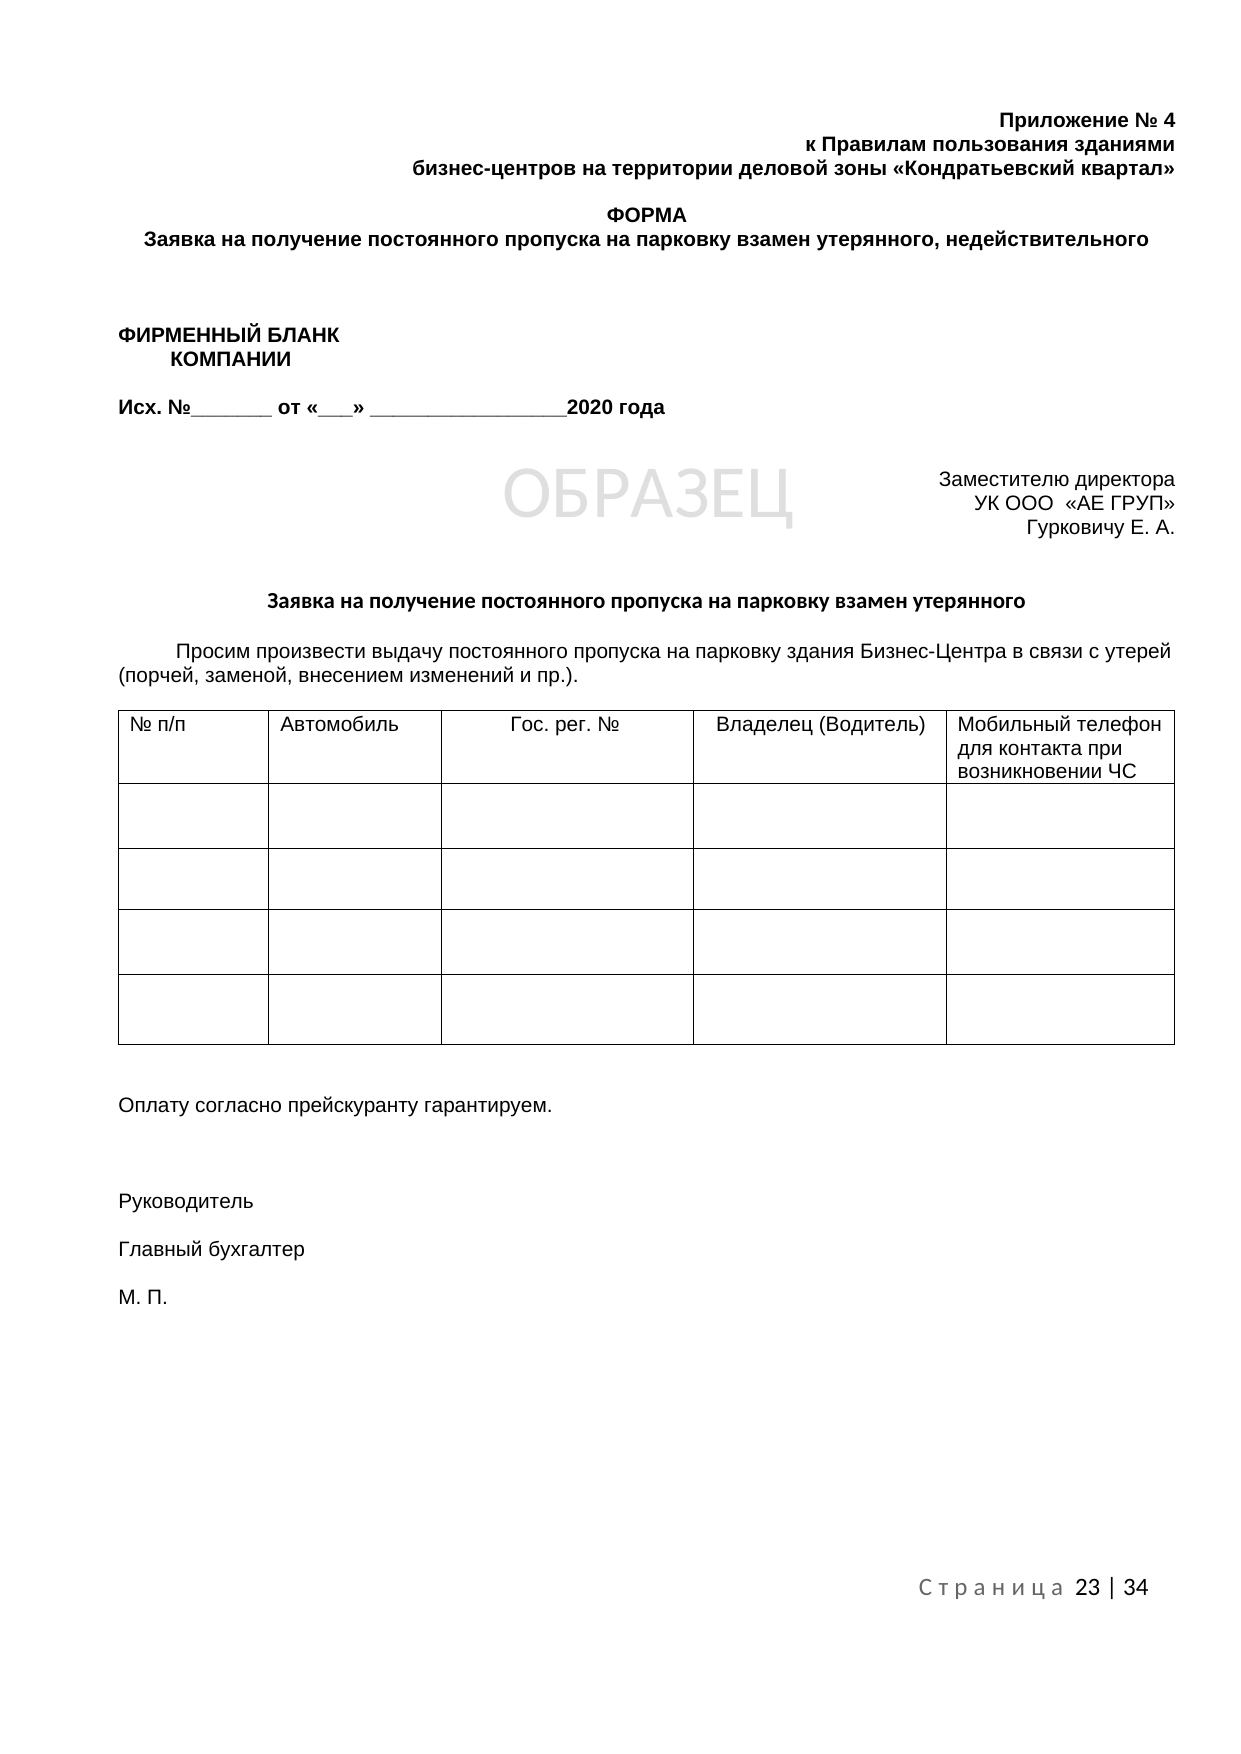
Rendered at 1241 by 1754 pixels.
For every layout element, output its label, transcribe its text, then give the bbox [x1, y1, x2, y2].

text Исх. №_______ от «___» _________________2020 года [118, 395, 1175, 419]
table_cell [119, 784, 268, 848]
table_cell [119, 910, 268, 974]
table_header Владелец (Водитель) [694, 711, 946, 783]
table_cell [947, 784, 1174, 848]
table_header № п/п [119, 711, 268, 783]
text Приложение № 4 [118, 107, 1175, 131]
table_cell [947, 975, 1174, 1044]
text Руководитель [118, 1189, 1175, 1213]
table_cell [442, 975, 693, 1044]
text Заместителю директора [118, 467, 1175, 491]
text Просим произвести выдачу постоянного пропуска на парковку здания Бизнес-Центра в связи с утерей (порчей, заменой, внесением изменений и пр.). [118, 638, 1175, 686]
table_cell [694, 910, 946, 974]
table_cell [119, 849, 268, 908]
text Заявка на получение постоянного пропуска на парковку взамен утерянного [118, 587, 1175, 614]
table_header Гос. рег. № [442, 711, 693, 783]
text Главный бухгалтер [118, 1237, 1175, 1261]
text ФИРМЕННЫЙ БЛАНК [118, 323, 1175, 347]
table_cell [947, 849, 1174, 908]
table_cell [269, 849, 441, 908]
table_cell [269, 784, 441, 848]
table_cell [269, 975, 441, 1044]
table_cell [119, 975, 268, 1044]
table_cell [694, 975, 946, 1044]
table_cell [694, 784, 946, 848]
text Заявка на получение постоянного пропуска на парковку взамен утерянного, недействительного [118, 227, 1175, 251]
table_cell [269, 910, 441, 974]
text М. П. [118, 1285, 1175, 1309]
text КОМПАНИИ [118, 347, 1175, 371]
table_cell [947, 910, 1174, 974]
text Гурковичу Е. А. [118, 515, 1175, 539]
table_cell [442, 910, 693, 974]
table_cell [442, 784, 693, 848]
table_header Мобильный телефон для контакта при возникновении ЧС [947, 711, 1174, 783]
text Оплату согласно прейскуранту гарантируем. [118, 1093, 1175, 1117]
text к Правилам пользования зданиями бизнес-центров на территории деловой зоны «Кондратьевский квартал» [118, 131, 1175, 179]
table_header Автомобиль [269, 711, 441, 783]
text ФОРМА [118, 203, 1175, 227]
table_cell [442, 849, 693, 908]
text УК ООО «АЕ ГРУП» [118, 491, 1175, 515]
table_cell [694, 849, 946, 908]
